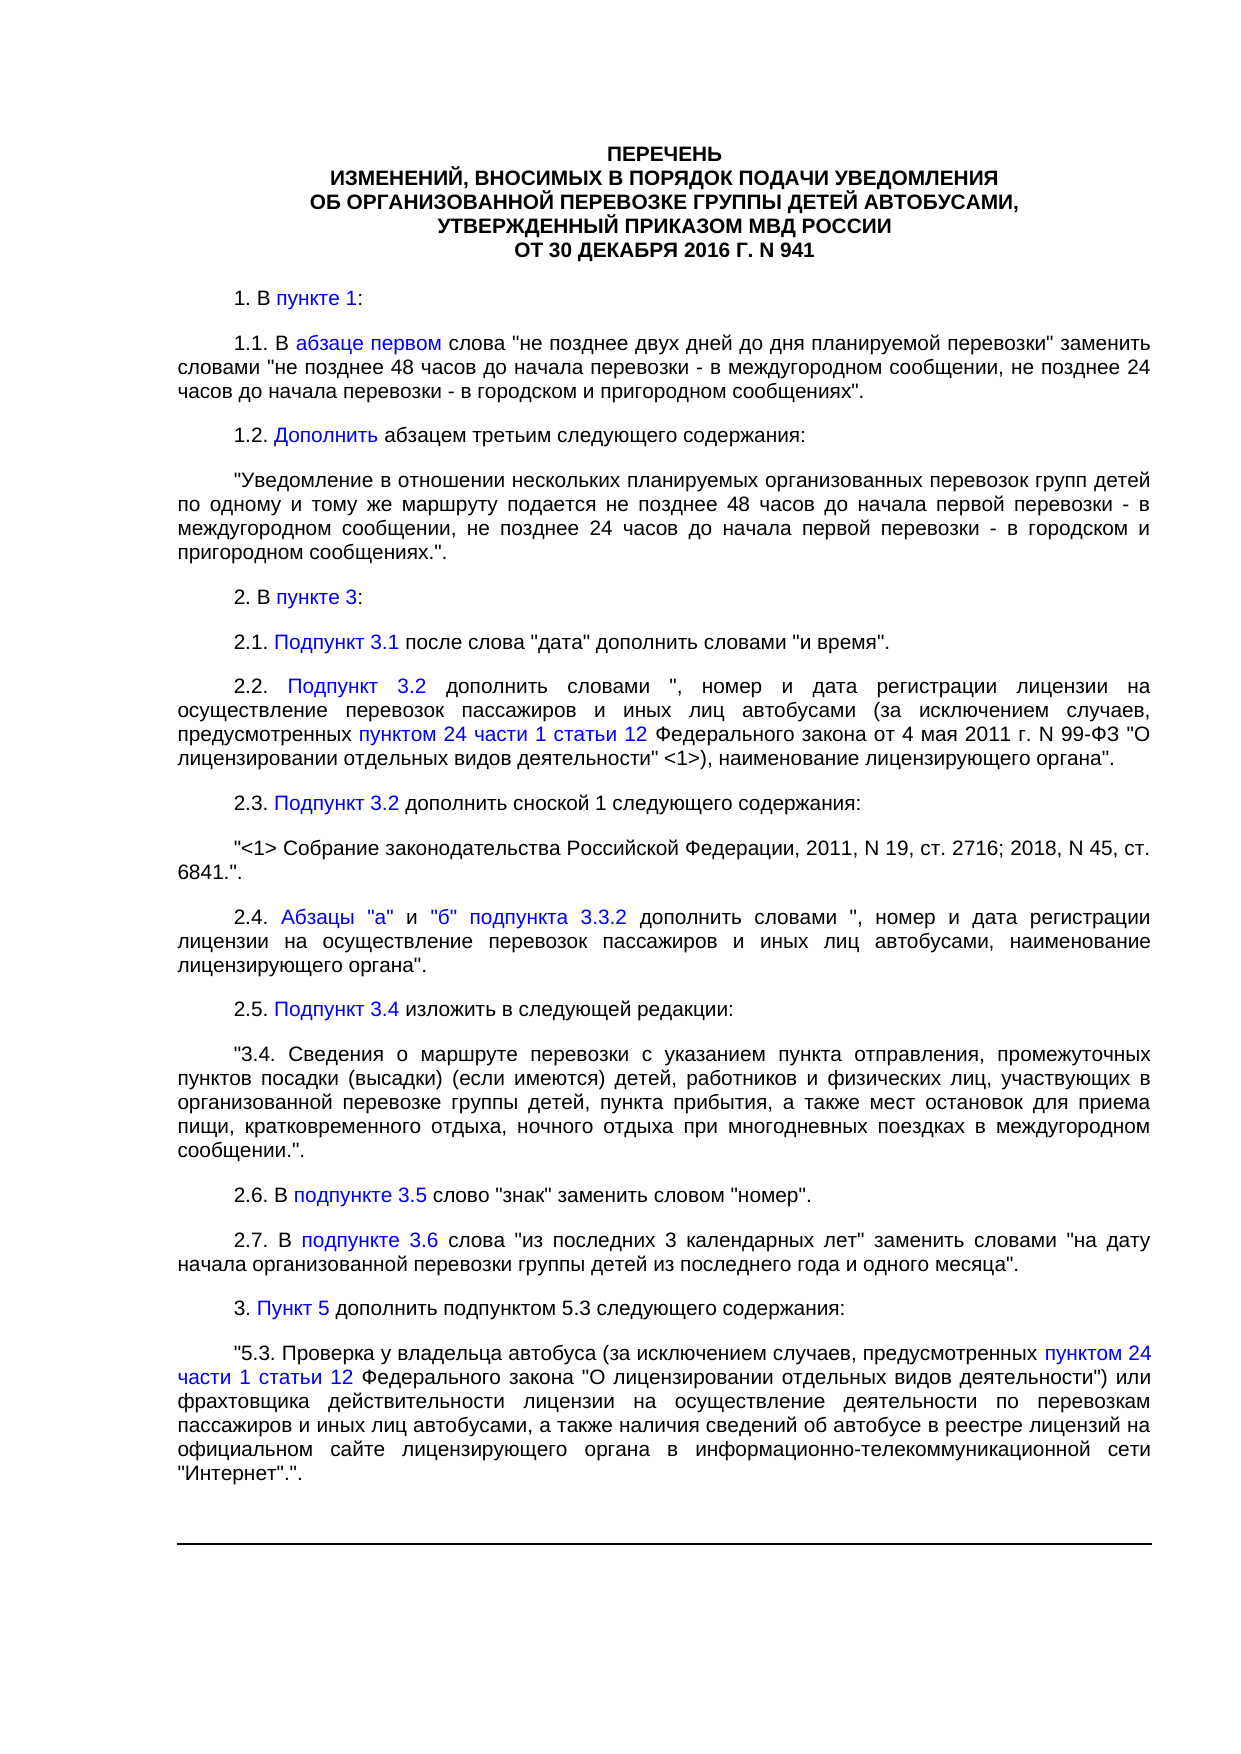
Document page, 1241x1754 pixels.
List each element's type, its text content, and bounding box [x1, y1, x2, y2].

text "5.3. Проверка у владельца автобуса (за исключением случаев, предусмотренных пунктом 24 части 1 статьи 12 Федерального закона "О лицензировании отдельных видов деятельности") или фрахтовщика действительности лицензии на осуществление деятельности по перевозкам пассажиров и иных лиц автобусами, а также наличия сведений об автобусе в реестре лицензий на официальном сайте лицензирующего органа в информационно-телекоммуникационной сети "Интернет".". [177, 1341, 1152, 1485]
text 2.3. Подпункт 3.2 дополнить сноской 1 следующего содержания: [177, 791, 1152, 815]
text 2.4. Абзацы "а" и "б" подпункта 3.3.2 дополнить словами ", номер и дата регистрации лицензии на осуществление перевозок пассажиров и иных лиц автобусами, наименование лицензирующего органа". [177, 904, 1152, 976]
text 1.1. В абзаце первом слова "не позднее двух дней до дня планируемой перевозки" заменить словами "не позднее 48 часов до начала перевозки - в междугородном сообщении, не позднее 24 часов до начала перевозки - в городском и пригородном сообщениях". [177, 331, 1152, 402]
title ИЗМЕНЕНИЙ, ВНОСИМЫХ В ПОРЯДОК ПОДАЧИ УВЕДОМЛЕНИЯ [177, 166, 1152, 190]
text 2.7. В подпункте 3.6 слова "из последних 3 календарных лет" заменить словами "на дату начала организованной перевозки группы детей из последнего года и одного месяца". [177, 1227, 1152, 1275]
title ОТ 30 ДЕКАБРЯ 2016 Г. N 941 [177, 238, 1152, 262]
text 2.6. В подпункте 3.5 слово "знак" заменить словом "номер". [177, 1183, 1152, 1207]
title ОБ ОРГАНИЗОВАННОЙ ПЕРЕВОЗКЕ ГРУППЫ ДЕТЕЙ АВТОБУСАМИ, [177, 190, 1152, 214]
title УТВЕРЖДЕННЫЙ ПРИКАЗОМ МВД РОССИИ [177, 214, 1152, 238]
text 3. Пункт 5 дополнить подпунктом 5.3 следующего содержания: [177, 1296, 1152, 1320]
text 2.5. Подпункт 3.4 изложить в следующей редакции: [177, 997, 1152, 1021]
text "<1> Собрание законодательства Российской Федерации, 2011, N 19, ст. 2716; 2018, N 45, ст. 6841.". [177, 836, 1152, 884]
text "3.4. Сведения о маршруте перевозки с указанием пункта отправления, промежуточных пунктов посадки (высадки) (если имеются) детей, работников и физических лиц, участвующих в организованной перевозке группы детей, пункта прибытия, а также мест остановок для приема пищи, кратковременного отдыха, ночного отдыха при многодневных поездках в междугородном сообщении.". [177, 1042, 1152, 1162]
text 2. В пункте 3: [177, 585, 1152, 609]
text 1. В пункте 1: [177, 286, 1152, 310]
text "Уведомление в отношении нескольких планируемых организованных перевозок групп детей по одному и тому же маршруту подается не позднее 48 часов до начала первой перевозки - в междугородном сообщении, не позднее 24 часов до начала первой перевозки - в городском и пригородном сообщениях.". [177, 468, 1152, 564]
text 1.2. Дополнить абзацем третьим следующего содержания: [177, 423, 1152, 447]
text 2.1. Подпункт 3.1 после слова "дата" дополнить словами "и время". [177, 629, 1152, 653]
title ПЕРЕЧЕНЬ [177, 142, 1152, 166]
text 2.2. Подпункт 3.2 дополнить словами ", номер и дата регистрации лицензии на осуществление перевозок пассажиров и иных лиц автобусами (за исключением случаев, предусмотренных пунктом 24 части 1 статьи 12 Федерального закона от 4 мая 2011 г. N 99-ФЗ "О лицензировании отдельных видов деятельности" <1>), наименование лицензирующего органа". [177, 674, 1152, 770]
